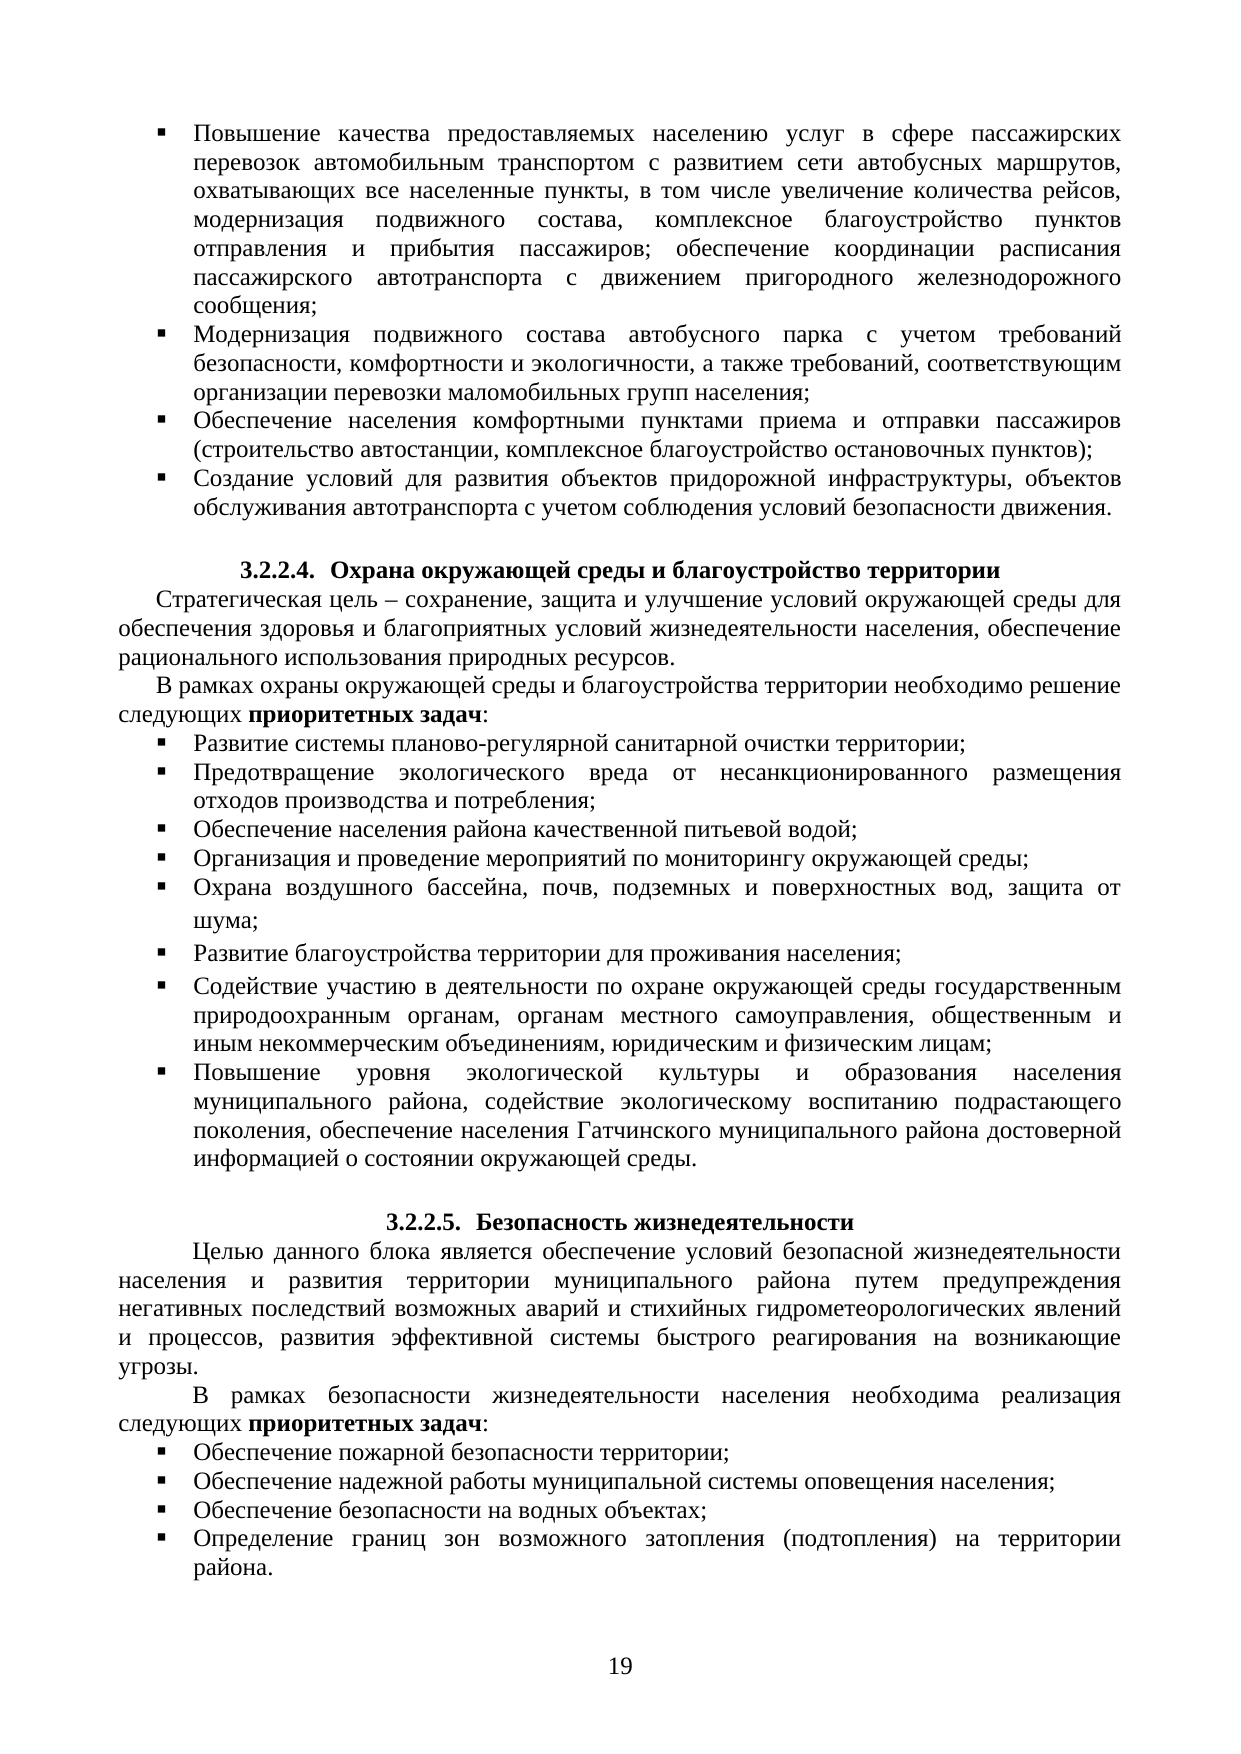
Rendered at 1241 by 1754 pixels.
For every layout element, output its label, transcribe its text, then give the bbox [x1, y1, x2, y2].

text В рамках безопасности жизнедеятельности населения необходима реализация следующих приоритетных задач: [118, 1380, 1122, 1437]
subtitle Безопасность жизнедеятельности [118, 1207, 1122, 1236]
list Обеспечение безопасности на водных объектах; [156, 1495, 1122, 1523]
list Обеспечение пожарной безопасности территории; [156, 1437, 1122, 1466]
list Охрана воздушного бассейна, почв, подземных и поверхностных вод, защита от шума; [156, 872, 1122, 934]
list Повышение качества предоставляемых населению услуг в сфере пассажирских перевозок автомобильным транспортом с развитием сети автобусных маршрутов, охватывающих все населенные пункты, в том числе увеличение количества рейсов, модернизация подвижного состава, комплексное благоустройство пунктов отправления и прибытия пассажиров; обеспечение координации расписания пассажирского автотранспорта с движением пригородного железнодорожного сообщения; [156, 118, 1122, 319]
list Обеспечение населения района качественной питьевой водой; [156, 814, 1122, 843]
list Организация и проведение мероприятий по мониторингу окружающей среды; [156, 843, 1122, 872]
text В рамках охраны окружающей среды и благоустройства территории необходимо решение следующих приоритетных задач: [118, 671, 1122, 728]
text Целью данного блока является обеспечение условий безопасной жизнедеятельности населения и развития территории муниципального района путем предупреждения негативных последствий возможных аварий и стихийных гидрометеорологических явлений и процессов, развития эффективной системы быстрого реагирования на возникающие угрозы. [118, 1236, 1122, 1380]
list Предотвращение экологического вреда от несанкционированного размещения отходов производства и потребления; [156, 757, 1122, 814]
text Стратегическая цель – сохранение, защита и улучшение условий окружающей среды для обеспечения здоровья и благоприятных условий жизнедеятельности населения, обеспечение рационального использования природных ресурсов. [118, 584, 1122, 671]
list Развитие системы планово-регулярной санитарной очистки территории; [156, 728, 1122, 757]
list Развитие благоустройства территории для проживания населения; [156, 938, 1122, 967]
list Модернизация подвижного состава автобусного парка с учетом требований безопасности, комфортности и экологичности, а также требований, соответствующим организации перевозки маломобильных групп населения; [156, 319, 1122, 406]
list Определение границ зон возможного затопления (подтопления) на территории района. [156, 1523, 1122, 1581]
list Обеспечение населения комфортными пунктами приема и отправки пассажиров (строительство автостанции, комплексное благоустройство остановочных пунктов); [156, 406, 1122, 463]
list Создание условий для развития объектов придорожной инфраструктуры, объектов обслуживания автотранспорта с учетом соблюдения условий безопасности движения. [156, 463, 1122, 521]
list Содействие участию в деятельности по охране окружающей среды государственным природоохранным органам, органам местного самоуправления, общественным и иным некоммерческим объединениям, юридическим и физическим лицам; [156, 971, 1122, 1057]
subtitle Охрана окружающей среды и благоустройство территории [118, 556, 1122, 584]
list Обеспечение надежной работы муниципальной системы оповещения населения; [156, 1466, 1122, 1495]
list Повышение уровня экологической культуры и образования населения муниципального района, содействие экологическому воспитанию подрастающего поколения, обеспечение населения Гатчинского муниципального района достоверной информацией о состоянии окружающей среды. [156, 1057, 1122, 1172]
